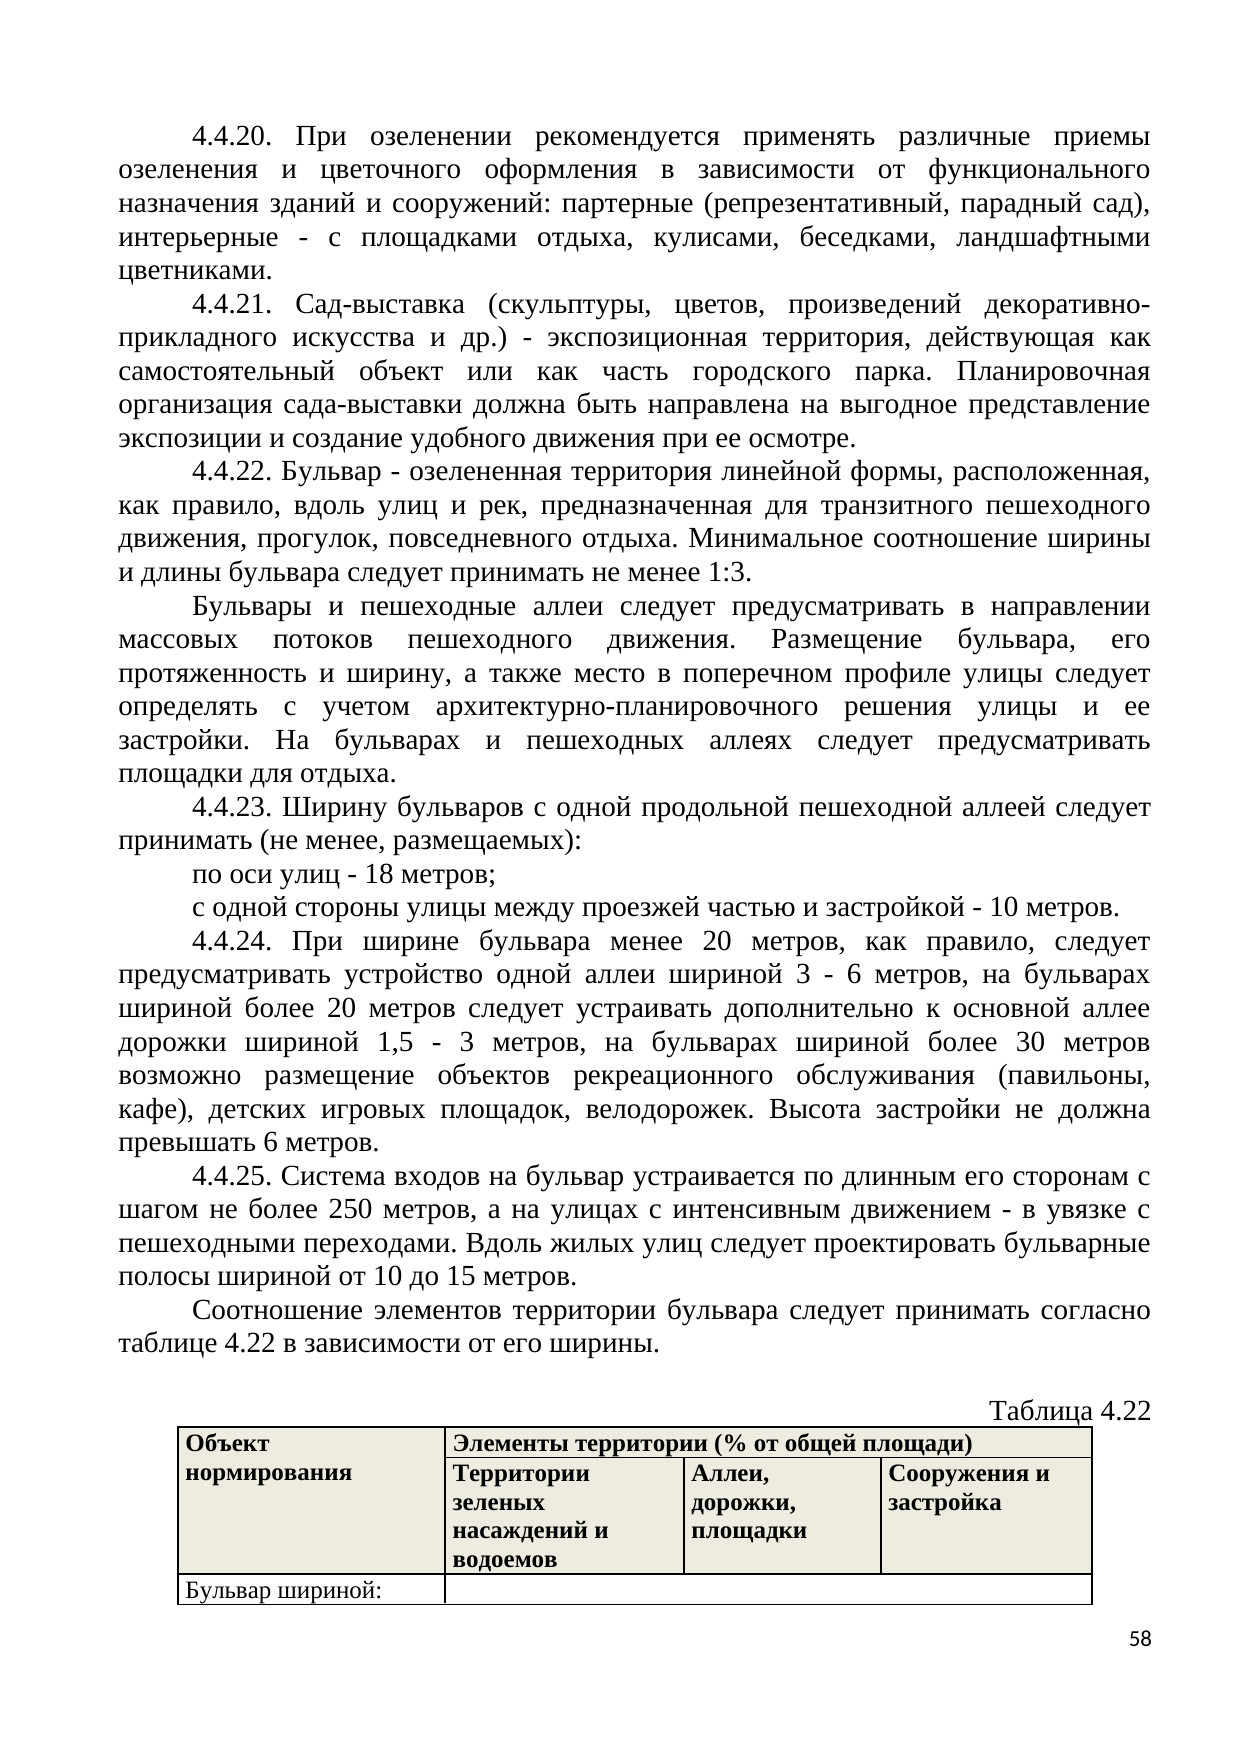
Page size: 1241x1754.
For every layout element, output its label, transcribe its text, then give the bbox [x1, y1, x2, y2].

text 4.4.24. При ширине бульвара менее 20 метров, как правило, следует предусматривать устройство одной аллеи шириной 3 - 6 метров, на бульварах шириной более 20 метров следует устраивать дополнительно к основной аллее дорожки шириной 1,5 - 3 метров, на бульварах шириной более 30 метров возможно размещение объектов рекреационного обслуживания (павильоны, кафе), детских игровых площадок, велодорожек. Высота застройки не должна превышать 6 метров. [118, 923, 1152, 1158]
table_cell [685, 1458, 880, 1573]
text 4.4.23. Ширину бульваров с одной продольной пешеходной аллеей следует принимать (не менее, размещаемых): [118, 789, 1152, 856]
text 4.4.25. Система входов на бульвар устраивается по длинным его сторонам с шагом не более 250 метров, а на улицах с интенсивным движением - в увязке с пешеходными переходами. Вдоль жилых улиц следует проектировать бульварные полосы шириной от 10 до 15 метров. [118, 1158, 1152, 1292]
text Соотношение элементов территории бульвара следует принимать согласно таблице 4.22 в зависимости от его ширины. [118, 1292, 1152, 1359]
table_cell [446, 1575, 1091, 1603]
text 4.4.21. Сад-выставка (скульптуры, цветов, произведений декоративно-прикладного искусства и др.) - экспозиционная территория, действующая как самостоятельный объект или как часть городского парка. Планировочная организация сада-выставки должна быть направлена на выгодное представление экспозиции и создание удобного движения при ее осмотре. [118, 286, 1152, 453]
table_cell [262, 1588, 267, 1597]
text 4.4.22. Бульвар - озелененная территория линейной формы, расположенная, как правило, вдоль улиц и рек, предназначенная для транзитного пешеходного движения, прогулок, повседневного отдыха. Минимальное соотношение ширины и длины бульвара следует принимать не менее 1:3. [118, 453, 1152, 588]
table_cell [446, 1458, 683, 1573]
text Бульвары и пешеходные аллеи следует предусматривать в направлении массовых потоков пешеходного движения. Размещение бульвара, его протяженность и ширину, а также место в поперечном профиле улицы следует определять с учетом архитектурно-планировочного решения улицы и ее застройки. На бульварах и пешеходных аллеях следует предусматривать площадки для отдыха. [118, 588, 1152, 789]
text по оси улиц - 18 метров; [118, 856, 1152, 889]
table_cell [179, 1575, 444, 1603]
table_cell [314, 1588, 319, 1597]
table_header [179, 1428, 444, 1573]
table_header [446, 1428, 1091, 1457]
text 4.4.20. При озеленении рекомендуется применять различные приемы озеленения и цветочного оформления в зависимости от функционального назначения зданий и сооружений: партерные (репрезентативный, парадный сад), интерьерные - с площадками отдыха, кулисами, беседками, ландшафтными цветниками. [118, 118, 1152, 286]
text с одной стороны улицы между проезжей частью и застройкой - 10 метров. [118, 889, 1152, 923]
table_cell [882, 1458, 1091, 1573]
text Таблица 4.22 [118, 1393, 1152, 1426]
